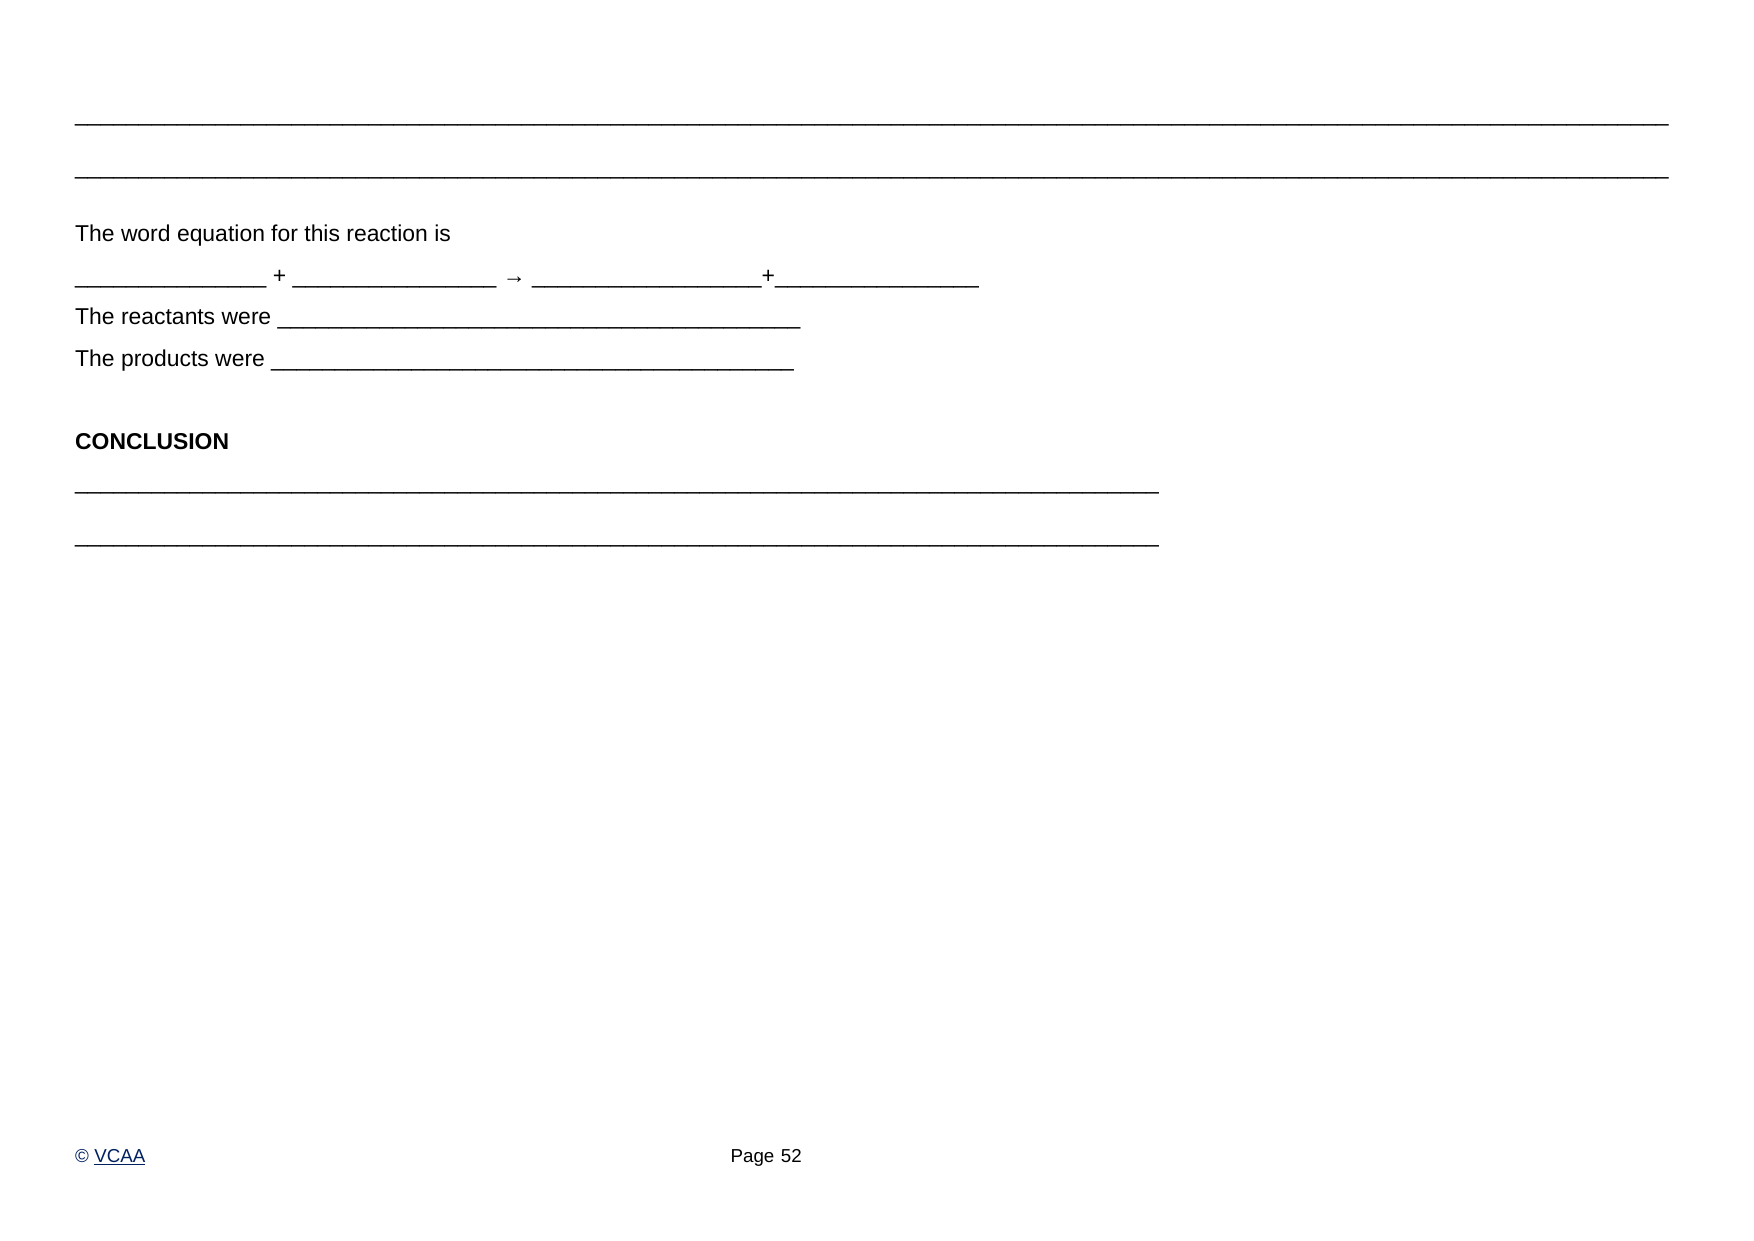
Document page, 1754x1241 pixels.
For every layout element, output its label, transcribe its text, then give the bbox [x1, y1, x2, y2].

text _______________ + ________________ → __________________+________________ [75, 260, 1679, 289]
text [75, 100, 1679, 179]
text The word equation for this reaction is [75, 218, 1679, 247]
text CONCLUSION [75, 426, 1679, 456]
text _____________________________________________________________________________________ _____________________________________________________________________________________ [75, 468, 1679, 547]
text The reactants were _________________________________________ [75, 301, 1679, 331]
text The products were _________________________________________ [75, 343, 1679, 372]
